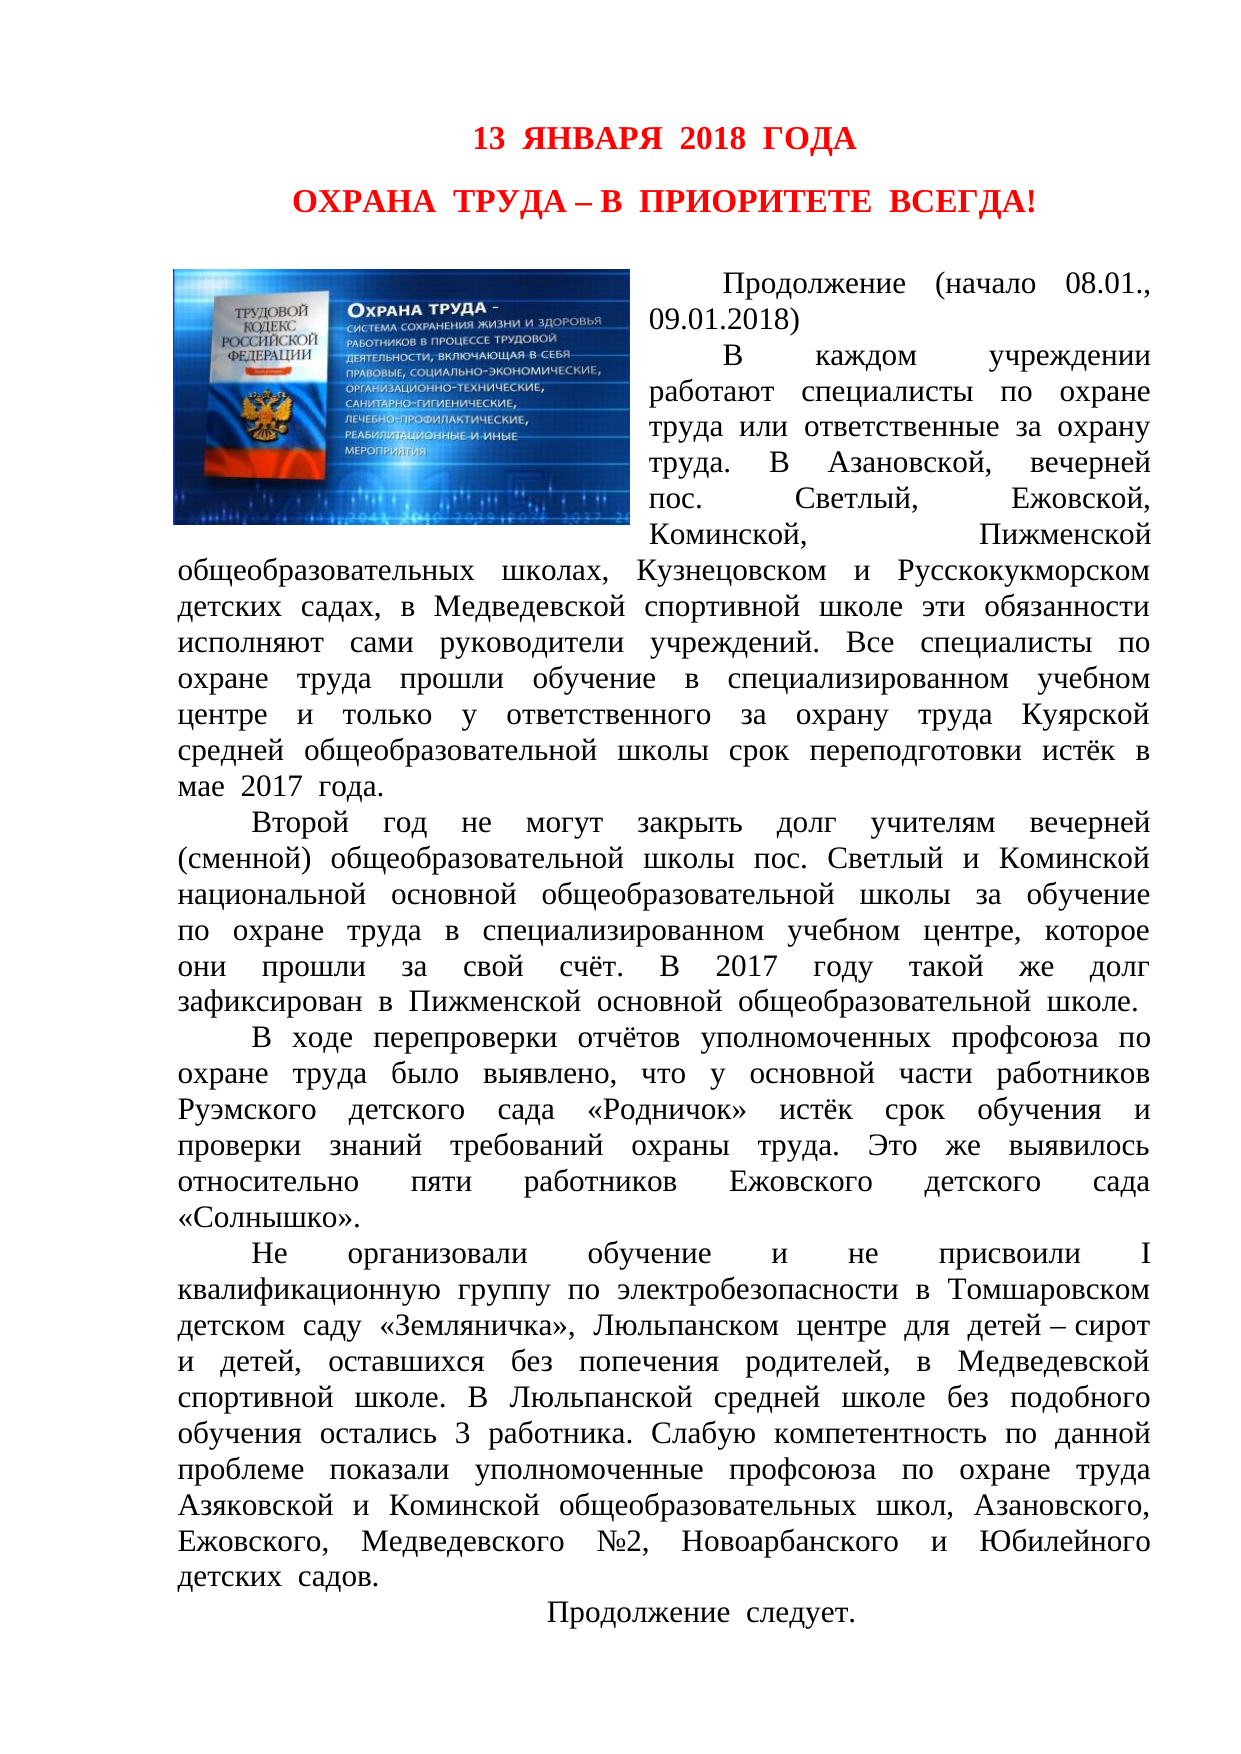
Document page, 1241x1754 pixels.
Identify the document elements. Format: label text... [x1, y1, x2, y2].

text В ходе перепроверки отчётов уполномоченных профсоюза по охране труда было выявлено, что у основной части работников Руэмского детского сада «Родничок» истёк срок обучения и проверки знаний требований охраны труда. Это же выявилось относительно пяти работников Ежовского детского сада «Солнышко». [177, 1019, 1152, 1234]
text 13 ЯНВАРЯ 2018 ГОДА [177, 118, 1152, 156]
text ОХРАНА ТРУДА – В ПРИОРИТЕТЕ ВСЕГДА! [177, 181, 1152, 220]
text Продолжение следует. [177, 1594, 1152, 1629]
text Второй год не могут закрыть долг учителям вечерней (сменной) общеобразовательной школы пос. Светлый и Коминской национальной основной общеобразовательной школы за обучение по охране труда в специализированном учебном центре, которое они прошли за свой счёт. В 2017 году такой же долг зафиксирован в Пижменской основной общеобразовательной школе. [177, 803, 1152, 1019]
text Продолжение (начало 08.01., 09.01.2018) [177, 264, 1152, 336]
picture [173, 269, 630, 525]
text Не организовали обучение и не присвоили I квалификационную группу по электробезопасности в Томшаровском детском саду «Земляничка», Люльпанском центре для детей – сирот и детей, оставшихся без попечения родителей, в Медведевской спортивной школе. В Люльпанской средней школе без подобного обучения остались 3 работника. Слабую компетентность по данной проблеме показали уполномоченные профсоюза по охране труда Азяковской и Коминской общеобразовательных школ, Азановского, Ежовского, Медведевского №2, Новоарбанского и Юбилейного детских садов. [177, 1234, 1152, 1594]
text В каждом учреждении работают специалисты по охране труда или ответственные за охрану труда. В Азановской, вечерней пос. Светлый, Ежовской, Коминской, Пижменской общеобразовательных школах, Кузнецовском и Русскокукморском детских садах, в Медведевской спортивной школе эти обязанности исполняют сами руководители учреждений. Все специалисты по охране труда прошли обучение в специализированном учебном центре и только у ответственного за охрану труда Куярской средней общеобразовательной школы срок переподготовки истёк в мае 2017 года. [177, 336, 1152, 803]
